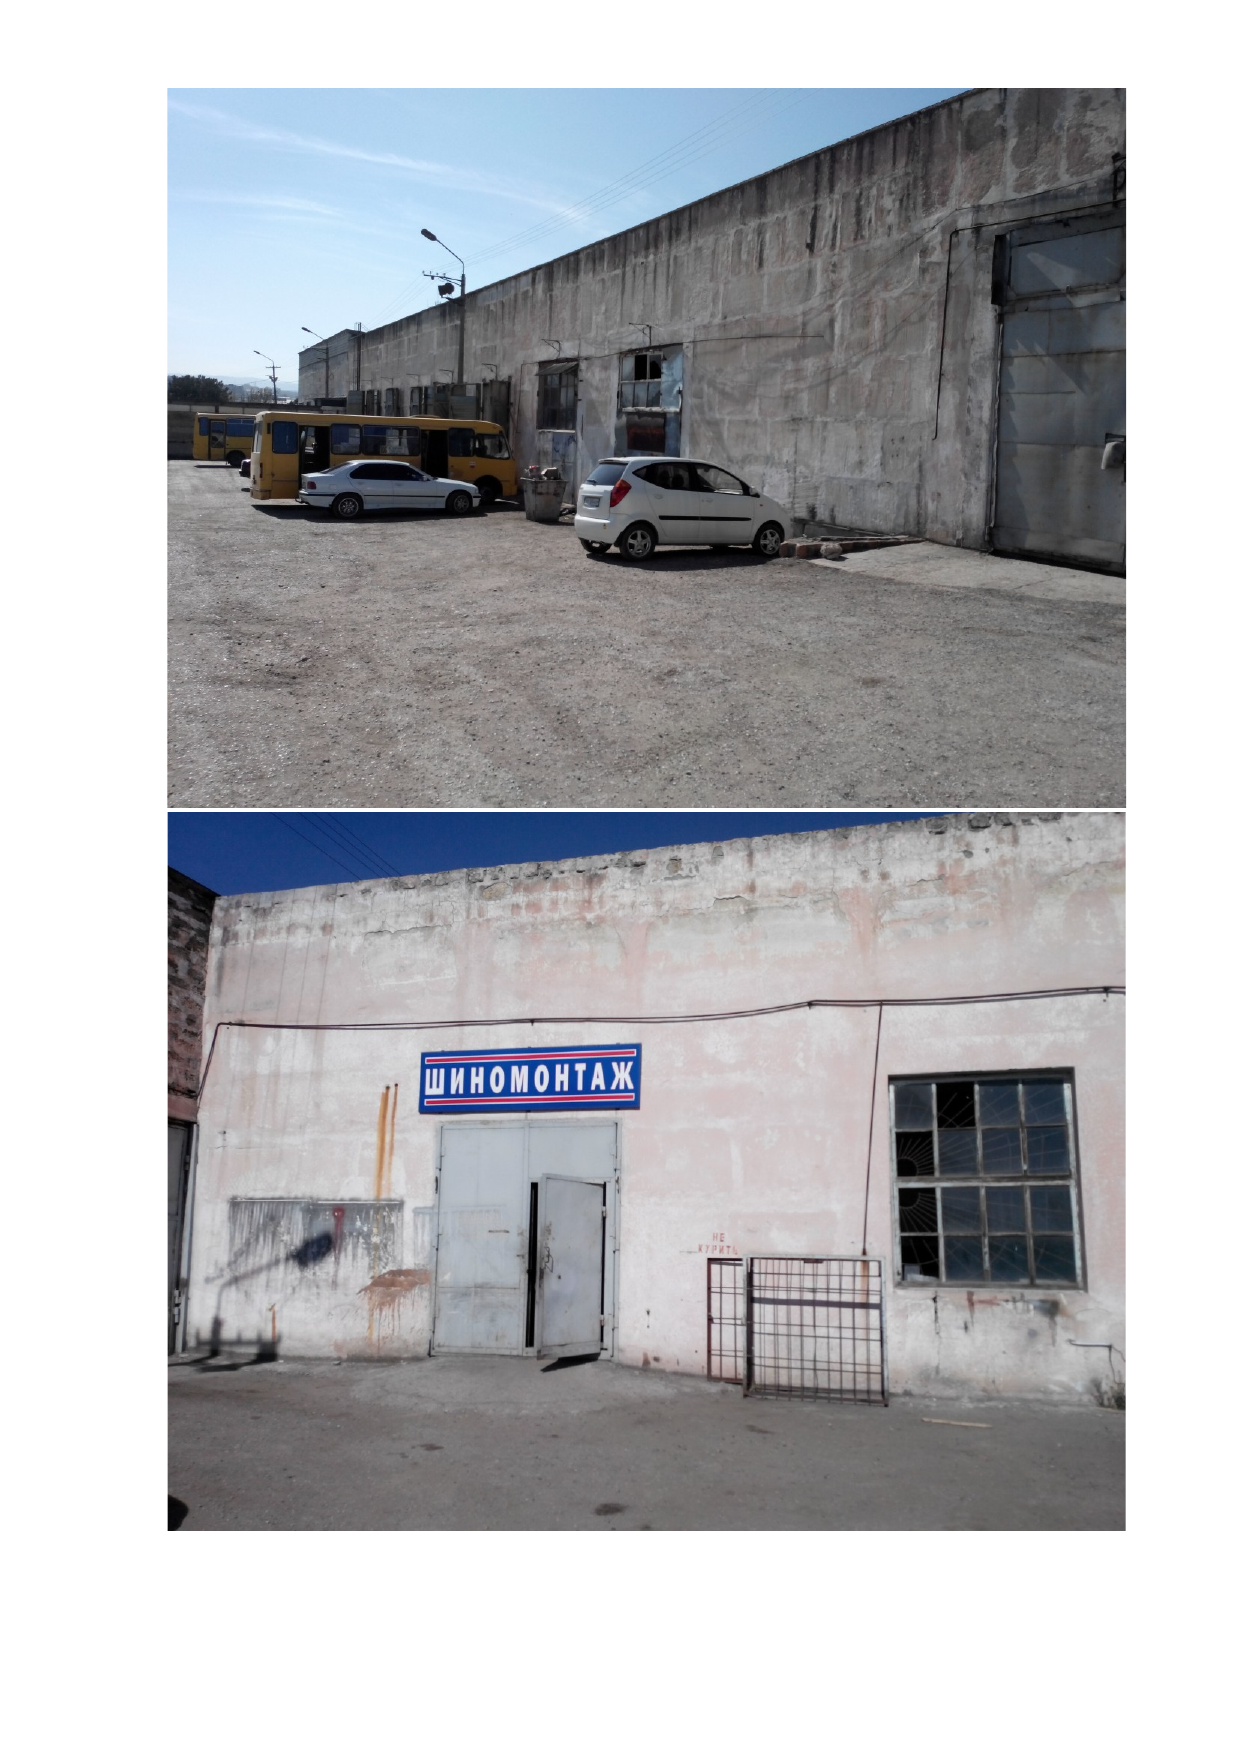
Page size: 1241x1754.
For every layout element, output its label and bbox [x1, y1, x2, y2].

picture [167, 88, 1127, 808]
picture [167, 812, 1126, 1531]
